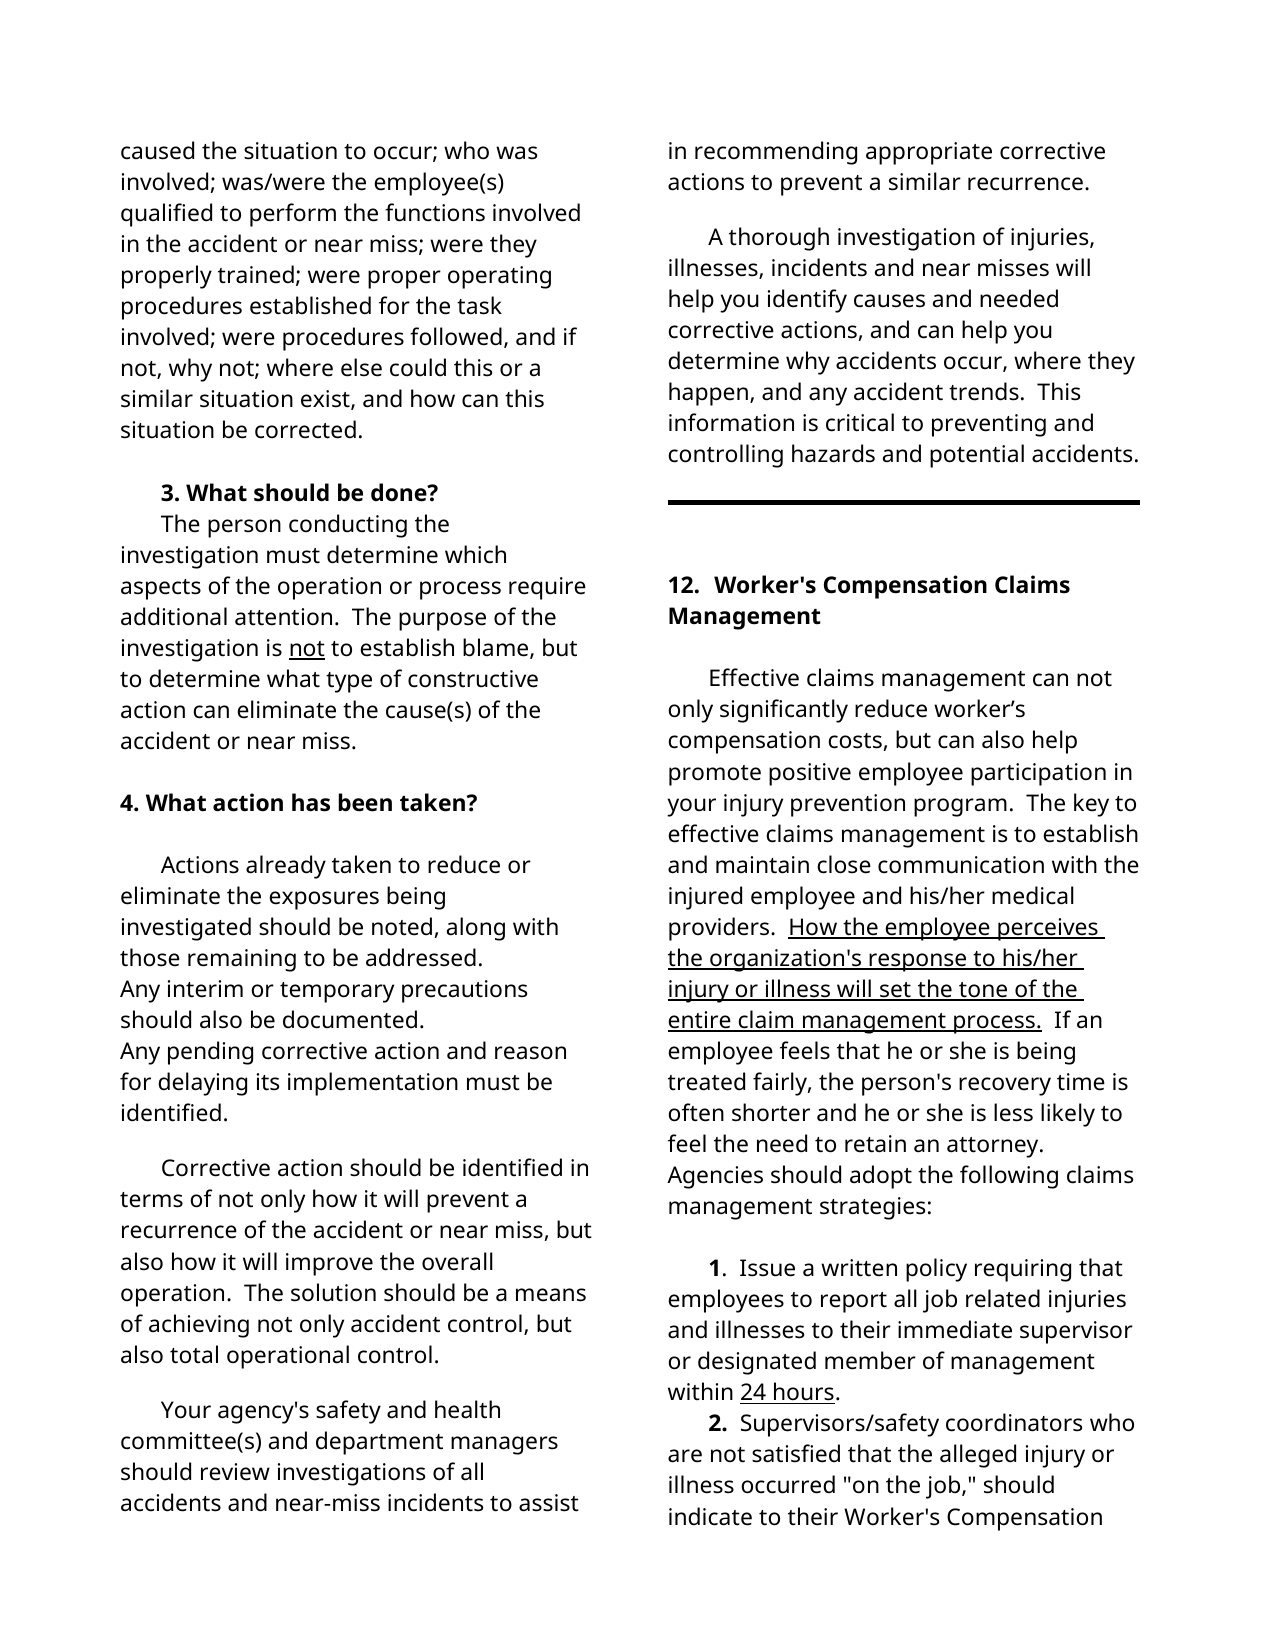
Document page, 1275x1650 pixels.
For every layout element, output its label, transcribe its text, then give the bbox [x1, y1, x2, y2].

text Effective claims management can not only significantly reduce worker’s compensation costs, but can also help promote positive employee participation in your injury prevention program. The key to effective claims management is to establish and maintain close communication with the injured employee and his/her medical providers. How the employee perceives the organization's response to his/her injury or illness will set the tone of the entire claim management process. If an employee feels that he or she is being treated fairly, the person's recovery time is often shorter and he or she is less likely to feel the need to retain an attorney. Agencies should adopt the following claims management strategies: [667, 662, 1140, 1221]
text A thorough investigation of injuries, illnesses, incidents and near misses will help you identify causes and needed corrective actions, and can help you determine why accidents occur, where they happen, and any accident trends. This information is critical to preventing and controlling hazards and potential accidents. [667, 221, 1140, 469]
text Actions already taken to reduce or eliminate the exposures being [120, 849, 592, 911]
text 3. What should be done? [120, 476, 592, 507]
text Corrective action should be identified in terms of not only how it will prevent a recurrence of the accident or near miss, but also how it will improve the overall operation. The solution should be a means of achieving not only accident control, but also total operational control. [120, 1152, 592, 1369]
text 4. What action has been taken? [120, 787, 592, 818]
text 12. Worker's Compensation Claims Management [667, 569, 1140, 631]
text Any pending corrective action and reason for delaying its implementation must be identified. [120, 1035, 592, 1128]
text Your agency's safety and health committee(s) and department managers should review investigations of all accidents and near-miss incidents to assist in recommending appropriate corrective actions to prevent a similar recurrence. [120, 1393, 592, 1518]
text Your agency's safety and health committee(s) and department managers should review investigations of all accidents and near-miss incidents to assist in recommending appropriate corrective actions to prevent a similar recurrence. [667, 135, 1140, 197]
text 1. Issue a written policy requiring that employees to report all job related injuries and illnesses to their immediate supervisor or designated member of management within 24 hours. [667, 1252, 1140, 1407]
text investigated should be noted, along with those remaining to be addressed. [120, 911, 592, 973]
text Any interim or temporary precautions should also be documented. [120, 973, 592, 1035]
text The person conducting the investigation must determine which aspects of the operation or process require additional attention. The purpose of the investigation is not to establish blame, but to determine what type of constructive action can eliminate the cause(s) of the accident or near miss. [120, 507, 592, 756]
